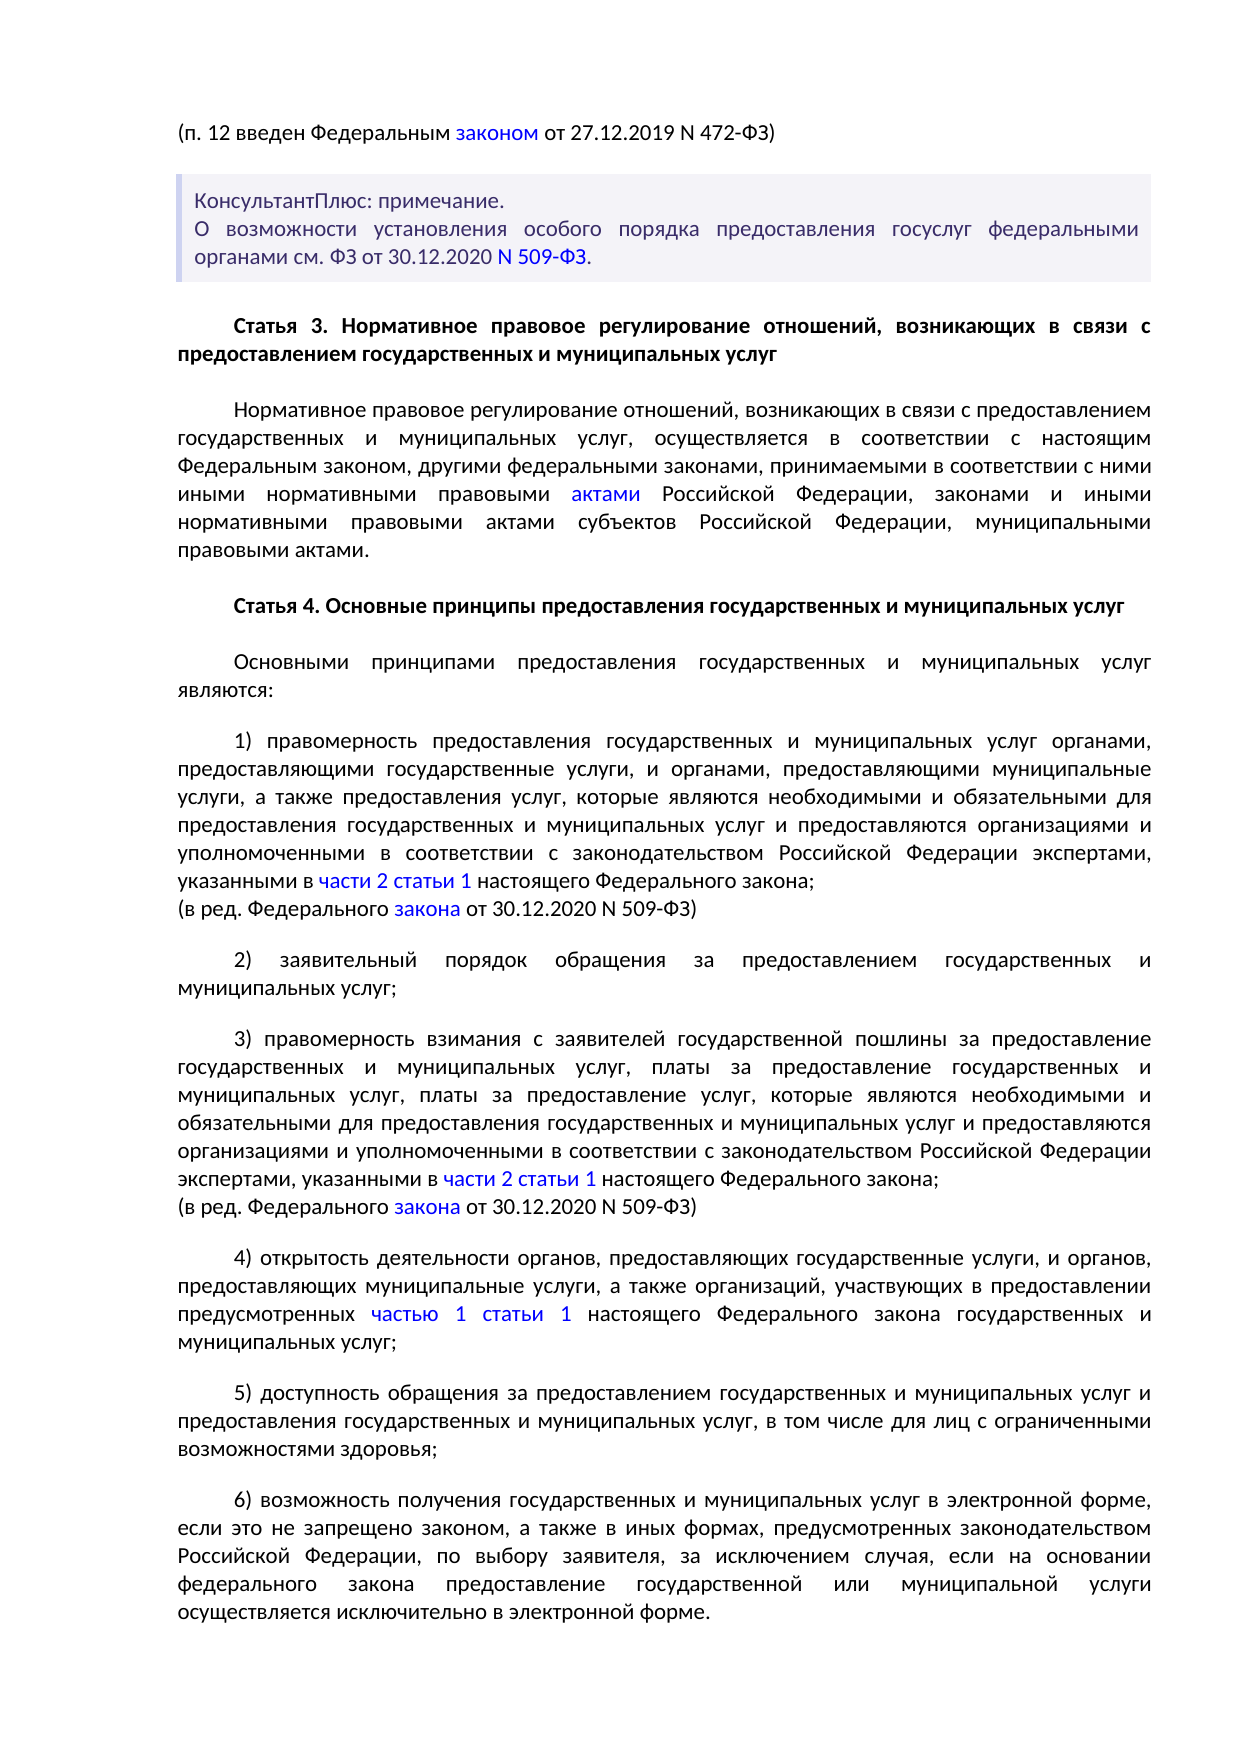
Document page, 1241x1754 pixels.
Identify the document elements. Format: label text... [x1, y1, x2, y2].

text 5) доступность обращения за предоставлением государственных и муниципальных услуг и предоставления государственных и муниципальных услуг, в том числе для лиц с ограниченными возможностями здоровья; [177, 1378, 1152, 1462]
text (п. 12 введен Федеральным законом от 27.12.2019 N 472-ФЗ) [177, 118, 1152, 146]
text (в ред. Федерального закона от 30.12.2020 N 509-ФЗ) [177, 1192, 1152, 1220]
text 1) правомерность предоставления государственных и муниципальных услуг органами, предоставляющими государственные услуги, и органами, предоставляющими муниципальные услуги, а также предоставления услуг, которые являются необходимыми и обязательными для предоставления государственных и муниципальных услуг и предоставляются организациями и уполномоченными в соответствии с законодательством Российской Федерации экспертами, указанными в части 2 статьи 1 настоящего Федерального закона; [177, 726, 1152, 894]
text Основными принципами предоставления государственных и муниципальных услуг являются: [177, 647, 1152, 703]
text Нормативное правовое регулирование отношений, возникающих в связи с предоставлением государственных и муниципальных услуг, осуществляется в соответствии с настоящим Федеральным законом, другими федеральными законами, принимаемыми в соответствии с ними иными нормативными правовыми актами Российской Федерации, законами и иными нормативными правовыми актами субъектов Российской Федерации, муниципальными правовыми актами. [177, 395, 1152, 563]
table_header [182, 174, 194, 282]
text (в ред. Федерального закона от 30.12.2020 N 509-ФЗ) [177, 894, 1152, 922]
table_header [176, 174, 182, 282]
text 2) заявительный порядок обращения за предоставлением государственных и муниципальных услуг; [177, 945, 1152, 1001]
title Статья 4. Основные принципы предоставления государственных и муниципальных услуг [177, 591, 1152, 619]
table_header КонсультантПлюс: примечание. О возможности установления особого порядка предоставления госуслуг федеральными органами см. ФЗ от 30.12.2020 N 509-ФЗ. [194, 174, 1139, 282]
text 4) открытость деятельности органов, предоставляющих государственные услуги, и органов, предоставляющих муниципальные услуги, а также организаций, участвующих в предоставлении предусмотренных частью 1 статьи 1 настоящего Федерального закона государственных и муниципальных услуг; [177, 1243, 1152, 1355]
table_header [1139, 174, 1151, 282]
title Статья 3. Нормативное правовое регулирование отношений, возникающих в связи с предоставлением государственных и муниципальных услуг [177, 311, 1152, 367]
text 6) возможность получения государственных и муниципальных услуг в электронной форме, если это не запрещено законом, а также в иных формах, предусмотренных законодательством Российской Федерации, по выбору заявителя, за исключением случая, если на основании федерального закона предоставление государственной или муниципальной услуги осуществляется исключительно в электронной форме. [177, 1485, 1152, 1625]
text 3) правомерность взимания с заявителей государственной пошлины за предоставление государственных и муниципальных услуг, платы за предоставление государственных и муниципальных услуг, платы за предоставление услуг, которые являются необходимыми и обязательными для предоставления государственных и муниципальных услуг и предоставляются организациями и уполномоченными в соответствии с законодательством Российской Федерации экспертами, указанными в части 2 статьи 1 настоящего Федерального закона; [177, 1024, 1152, 1192]
